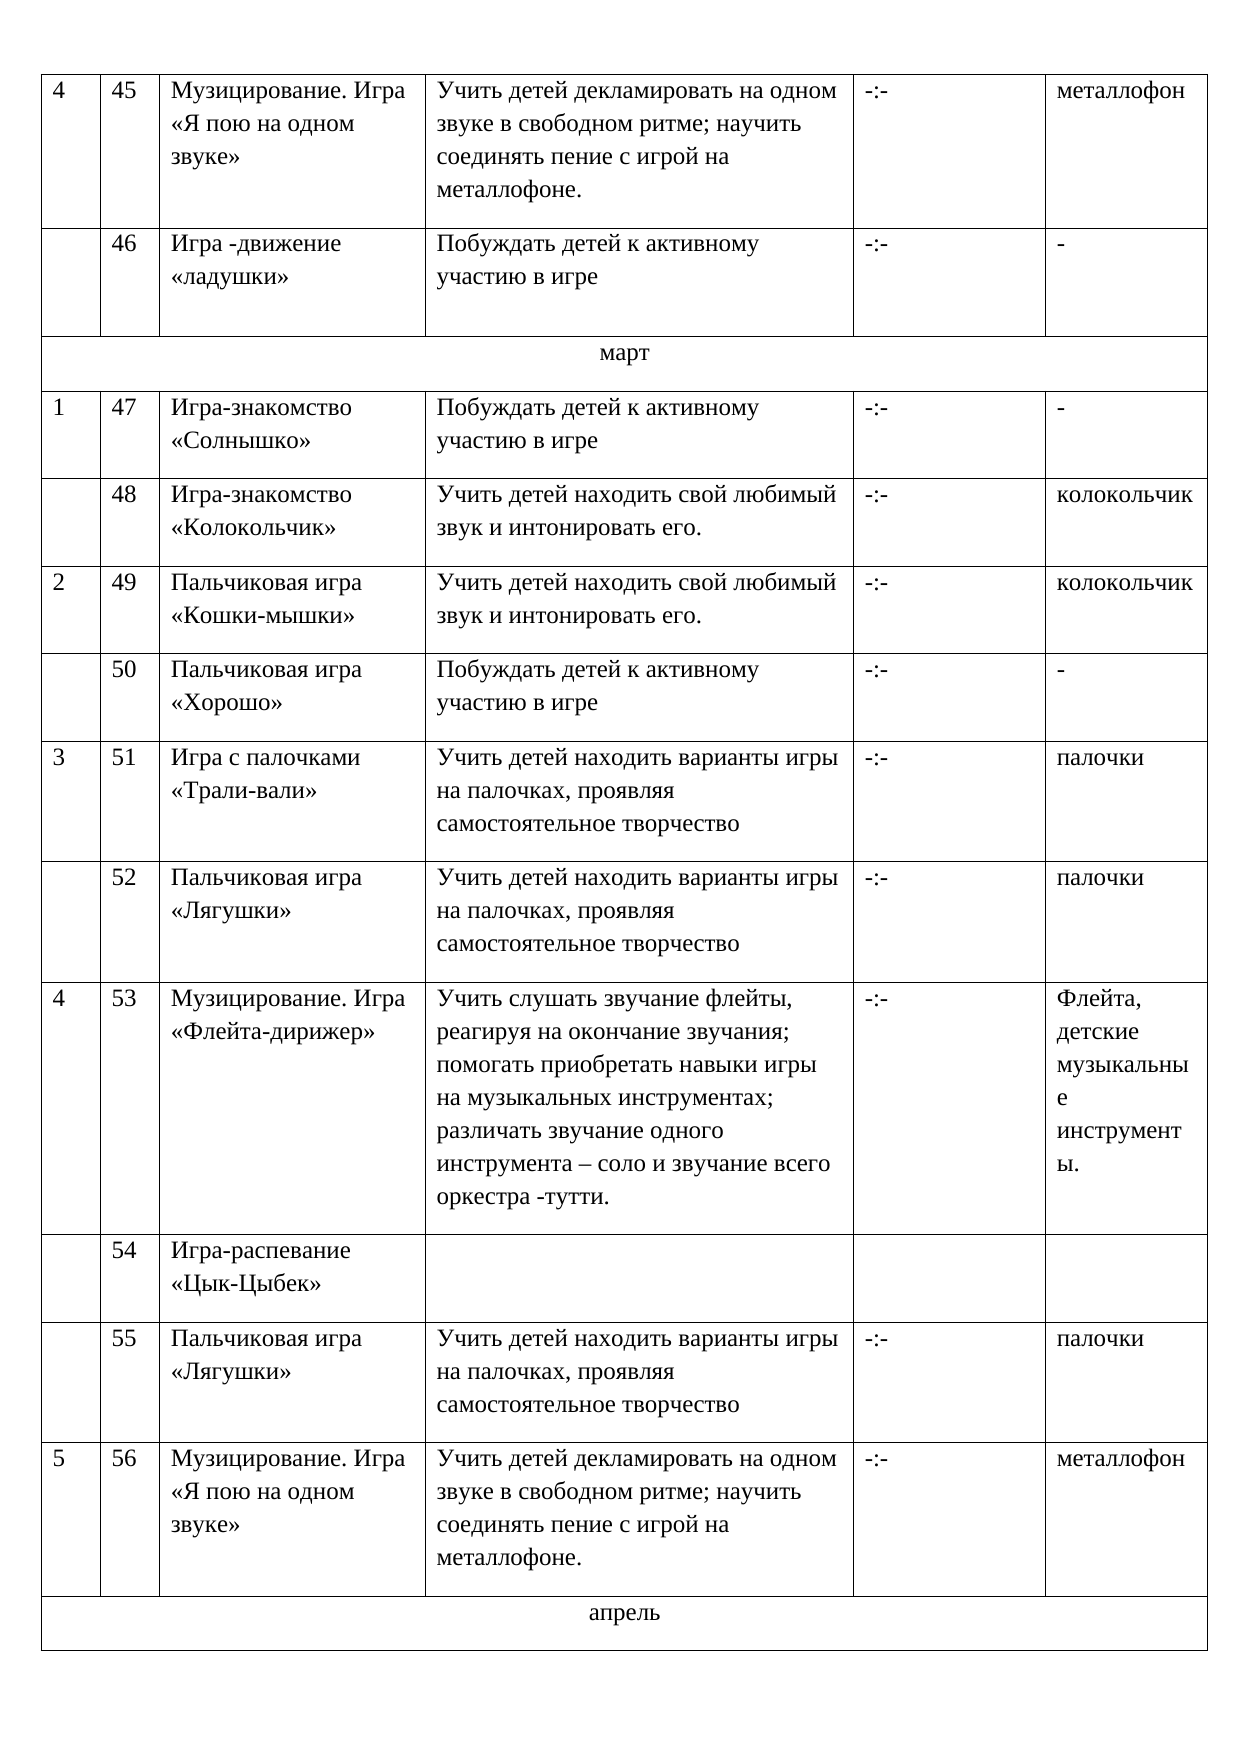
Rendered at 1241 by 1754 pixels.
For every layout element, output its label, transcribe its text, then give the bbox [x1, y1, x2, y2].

table_cell [1046, 1235, 1207, 1322]
table_cell -:- [854, 654, 1045, 741]
table_cell [42, 229, 100, 336]
table_cell Музицирование. Игра «Флейта-дирижер» [160, 983, 425, 1234]
table_cell 4 [42, 983, 100, 1234]
table_cell Учить детей декламировать на одном звуке в свободном ритме; научить соединять пение с игрой на металлофоне. [426, 1443, 853, 1596]
table_cell 3 [42, 742, 100, 861]
table_cell [854, 1235, 1045, 1322]
table_cell март [42, 337, 1207, 391]
table_cell палочки [1046, 742, 1207, 861]
table_cell палочки [1046, 862, 1207, 982]
table_cell Учить детей находить свой любимый звук и интонировать его. [426, 479, 853, 566]
table_cell Игра -движение «ладушки» [160, 229, 425, 336]
table_cell - [1046, 654, 1207, 741]
table_cell [426, 1235, 853, 1322]
table_cell Игра-знакомство «Колокольчик» [160, 479, 425, 566]
table_cell -:- [854, 1323, 1045, 1442]
table_cell - [1046, 229, 1207, 336]
table_cell [42, 862, 100, 982]
table_cell Музицирование. Игра «Я пою на одном звуке» [160, 1443, 425, 1596]
table_cell 1 [42, 392, 100, 478]
table_cell [42, 1235, 100, 1322]
table_cell 51 [101, 742, 159, 861]
table_cell Музицирование. Игра «Я пою на одном звуке» [160, 75, 425, 227]
table_cell 56 [101, 1443, 159, 1596]
table_cell -:- [854, 862, 1045, 982]
table_cell Учить детей находить варианты игры на палочках, проявляя самостоятельное творчество [426, 1323, 853, 1442]
table_cell Учить детей находить свой любимый звук и интонировать его. [426, 567, 853, 653]
table_cell -:- [854, 75, 1045, 227]
table_cell -:- [854, 983, 1045, 1234]
table_cell 53 [101, 983, 159, 1234]
table_cell колокольчик [1046, 479, 1207, 566]
table_cell 49 [101, 567, 159, 653]
table_cell Пальчиковая игра «Лягушки» [160, 862, 425, 982]
table_cell колокольчик [1046, 567, 1207, 653]
table_cell металлофон [1046, 75, 1207, 227]
table_cell 54 [101, 1235, 159, 1322]
table_cell палочки [1046, 1323, 1207, 1442]
table_cell 55 [101, 1323, 159, 1442]
table_cell Учить детей находить варианты игры на палочках, проявляя самостоятельное творчество [426, 862, 853, 982]
table_cell 52 [101, 862, 159, 982]
table_cell Побуждать детей к активному участию в игре [426, 654, 853, 741]
table_cell Пальчиковая игра «Кошки-мышки» [160, 567, 425, 653]
table_cell Пальчиковая игра «Лягушки» [160, 1323, 425, 1442]
table_cell [42, 479, 100, 566]
table_cell Учить детей декламировать на одном звуке в свободном ритме; научить соединять пение с игрой на металлофоне. [426, 75, 853, 227]
table_cell [42, 1323, 100, 1442]
table_cell металлофон [1046, 1443, 1207, 1596]
table_cell 4 [42, 75, 100, 227]
table_cell -:- [854, 392, 1045, 478]
table_cell Побуждать детей к активному участию в игре [426, 392, 853, 478]
table_cell -:- [854, 229, 1045, 336]
table_cell 45 [101, 75, 159, 227]
table_cell апрель [42, 1597, 1207, 1650]
table_cell Побуждать детей к активному участию в игре [426, 229, 853, 336]
table_cell - [1046, 392, 1207, 478]
table_cell Флейта, детские музыкальные инструменты. [1046, 983, 1207, 1234]
table_cell -:- [854, 742, 1045, 861]
table_cell 2 [42, 567, 100, 653]
table_cell 48 [101, 479, 159, 566]
table_cell -:- [854, 1443, 1045, 1596]
table_cell Пальчиковая игра «Хорошо» [160, 654, 425, 741]
table_cell Игра-знакомство «Солнышко» [160, 392, 425, 478]
table_cell 5 [42, 1443, 100, 1596]
table_cell 50 [101, 654, 159, 741]
table_cell 46 [101, 229, 159, 336]
table_cell 47 [101, 392, 159, 478]
table_cell -:- [854, 567, 1045, 653]
table_cell Учить детей находить варианты игры на палочках, проявляя самостоятельное творчество [426, 742, 853, 861]
table_cell -:- [854, 479, 1045, 566]
table_cell Учить слушать звучание флейты, реагируя на окончание звучания; помогать приобретать навыки игры на музыкальных инструментах; различать звучание одного инструмента – соло и звучание всего оркестра -тутти. [426, 983, 853, 1234]
table_cell Игра с палочками «Трали-вали» [160, 742, 425, 861]
table_cell [42, 654, 100, 741]
table_cell Игра-распевание «Цык-Цыбек» [160, 1235, 425, 1322]
